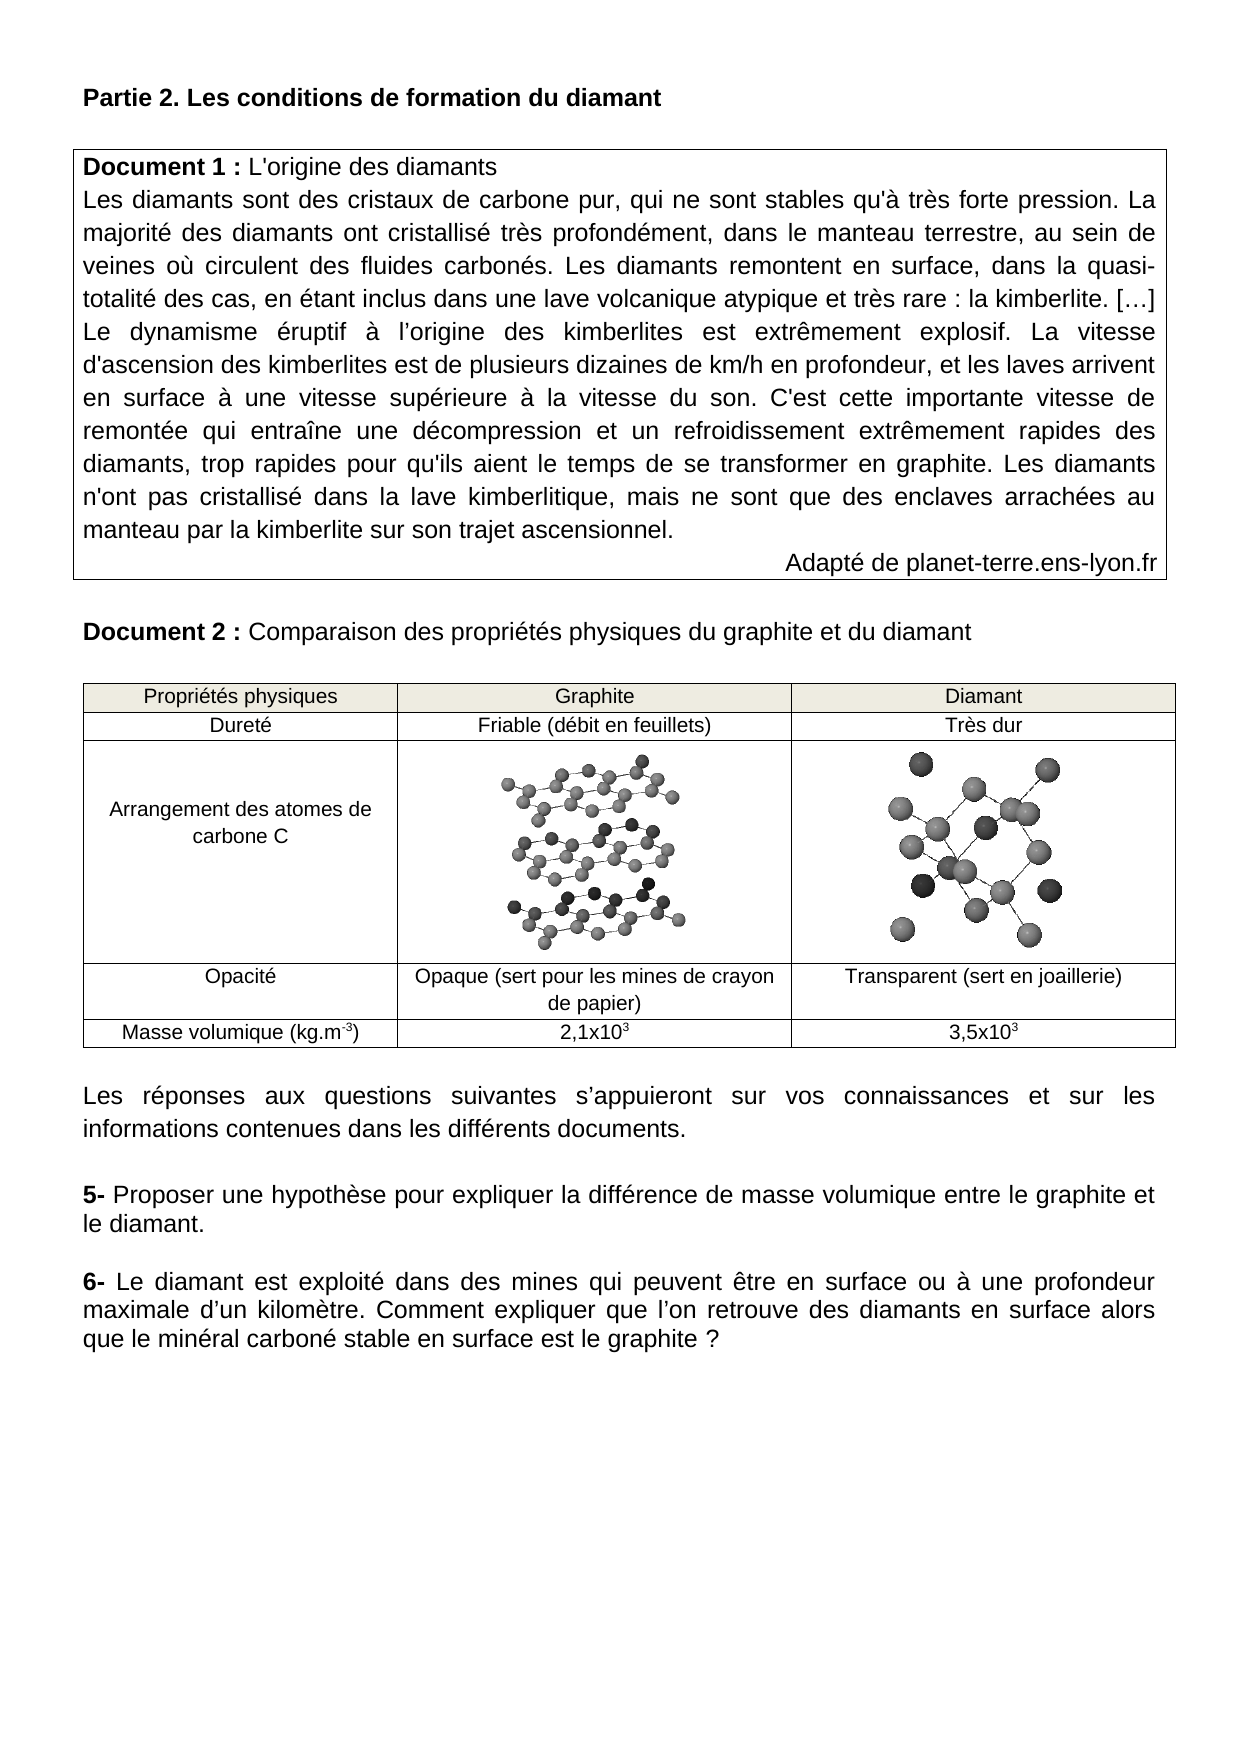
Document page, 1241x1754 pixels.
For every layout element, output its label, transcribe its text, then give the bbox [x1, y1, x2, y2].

table_cell 3,5x103 [792, 1020, 1175, 1047]
text Document 2 : Comparaison des propriétés physiques du graphite et du diamant [83, 617, 1157, 646]
table_header Diamant [792, 684, 1175, 712]
text Adapté de planet-terre.ens-lyon.fr [74, 545, 1166, 579]
table_cell Transparent (sert en joaillerie) [792, 964, 1175, 1019]
text Document 1 : L'origine des diamants [74, 150, 1166, 181]
text Les diamants sont des cristaux de carbone pur, qui ne sont stables qu'à très forte pression. La majorité des diamants ont cristallisé très profondément, dans le manteau terrestre, au sein de veines où circulent des fluides carbonés. Les diamants remontent en surface, dans la quasi-totalité des cas, en étant inclus dans une lave volcanique atypique et très rare : la kimberlite. […] Le dynamisme éruptif à l’origine des kimberlites est extrêmement explosif. La vitesse d'ascension des kimberlites est de plusieurs dizaines de km/h en profondeur, et les laves arrivent en surface à une vitesse supérieure à la vitesse du son. C'est cette importante vitesse de remontée qui entraîne une décompression et un refroidissement extrêmement rapides des diamants, trop rapides pour qu'ils aient le temps de se transformer en graphite. Les diamants n'ont pas cristallisé dans la lave kimberlitique, mais ne sont que des enclaves arrachées au manteau par la kimberlite sur son trajet ascensionnel. [74, 182, 1166, 544]
text 6- Le diamant est exploité dans des mines qui peuvent être en surface ou à une profondeur maximale d’un kilomètre. Comment expliquer que l’on retrouve des diamants en surface alors que le minéral carboné stable en surface est le graphite ? [83, 1267, 1157, 1353]
table_header Graphite [398, 684, 791, 712]
table_header Propriétés physiques [84, 684, 397, 712]
table_cell 2,1x103 [398, 1020, 791, 1047]
text 5- Proposer une hypothèse pour expliquer la différence de masse volumique entre le graphite et le diamant. [83, 1180, 1157, 1238]
picture [489, 741, 700, 960]
table_cell Opacité [84, 964, 397, 1019]
text Les réponses aux questions suivantes s’appuieront sur vos connaissances et sur les informations contenues dans les différents documents. [83, 1081, 1157, 1143]
picture [867, 741, 1099, 958]
text Partie 2. Les conditions de formation du diamant [83, 83, 1157, 111]
table_cell Dureté [84, 713, 397, 740]
table_cell Opaque (sert pour les mines de crayon de papier) [398, 964, 791, 1019]
table_cell [792, 741, 1175, 963]
table_cell Arrangement des atomes de carbone C [84, 741, 397, 963]
table_cell Friable (débit en feuillets) [398, 713, 791, 740]
table_cell [398, 741, 791, 963]
table_cell Masse volumique (kg.m-3) [84, 1020, 397, 1047]
table_cell Très dur [792, 713, 1175, 740]
